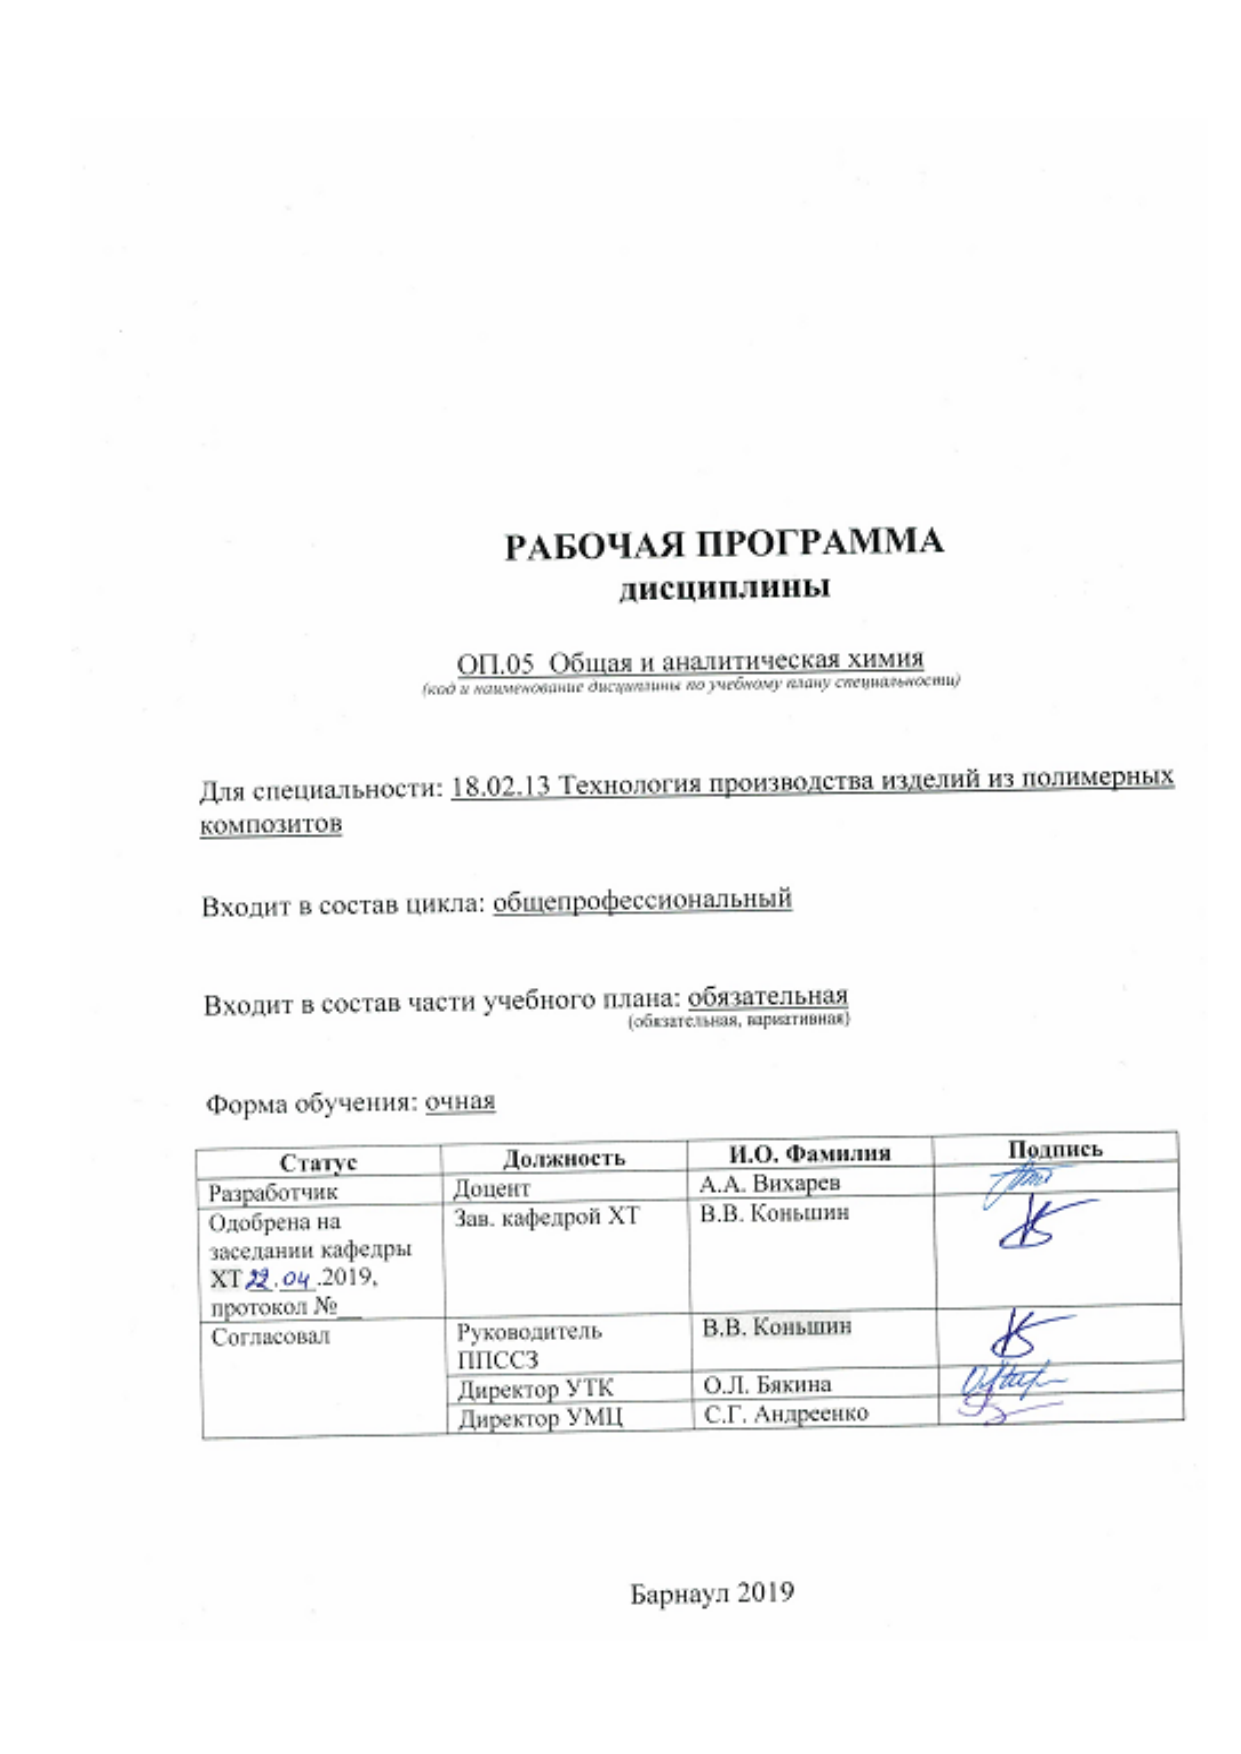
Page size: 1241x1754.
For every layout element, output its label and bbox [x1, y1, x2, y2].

picture [70, 118, 1208, 1641]
